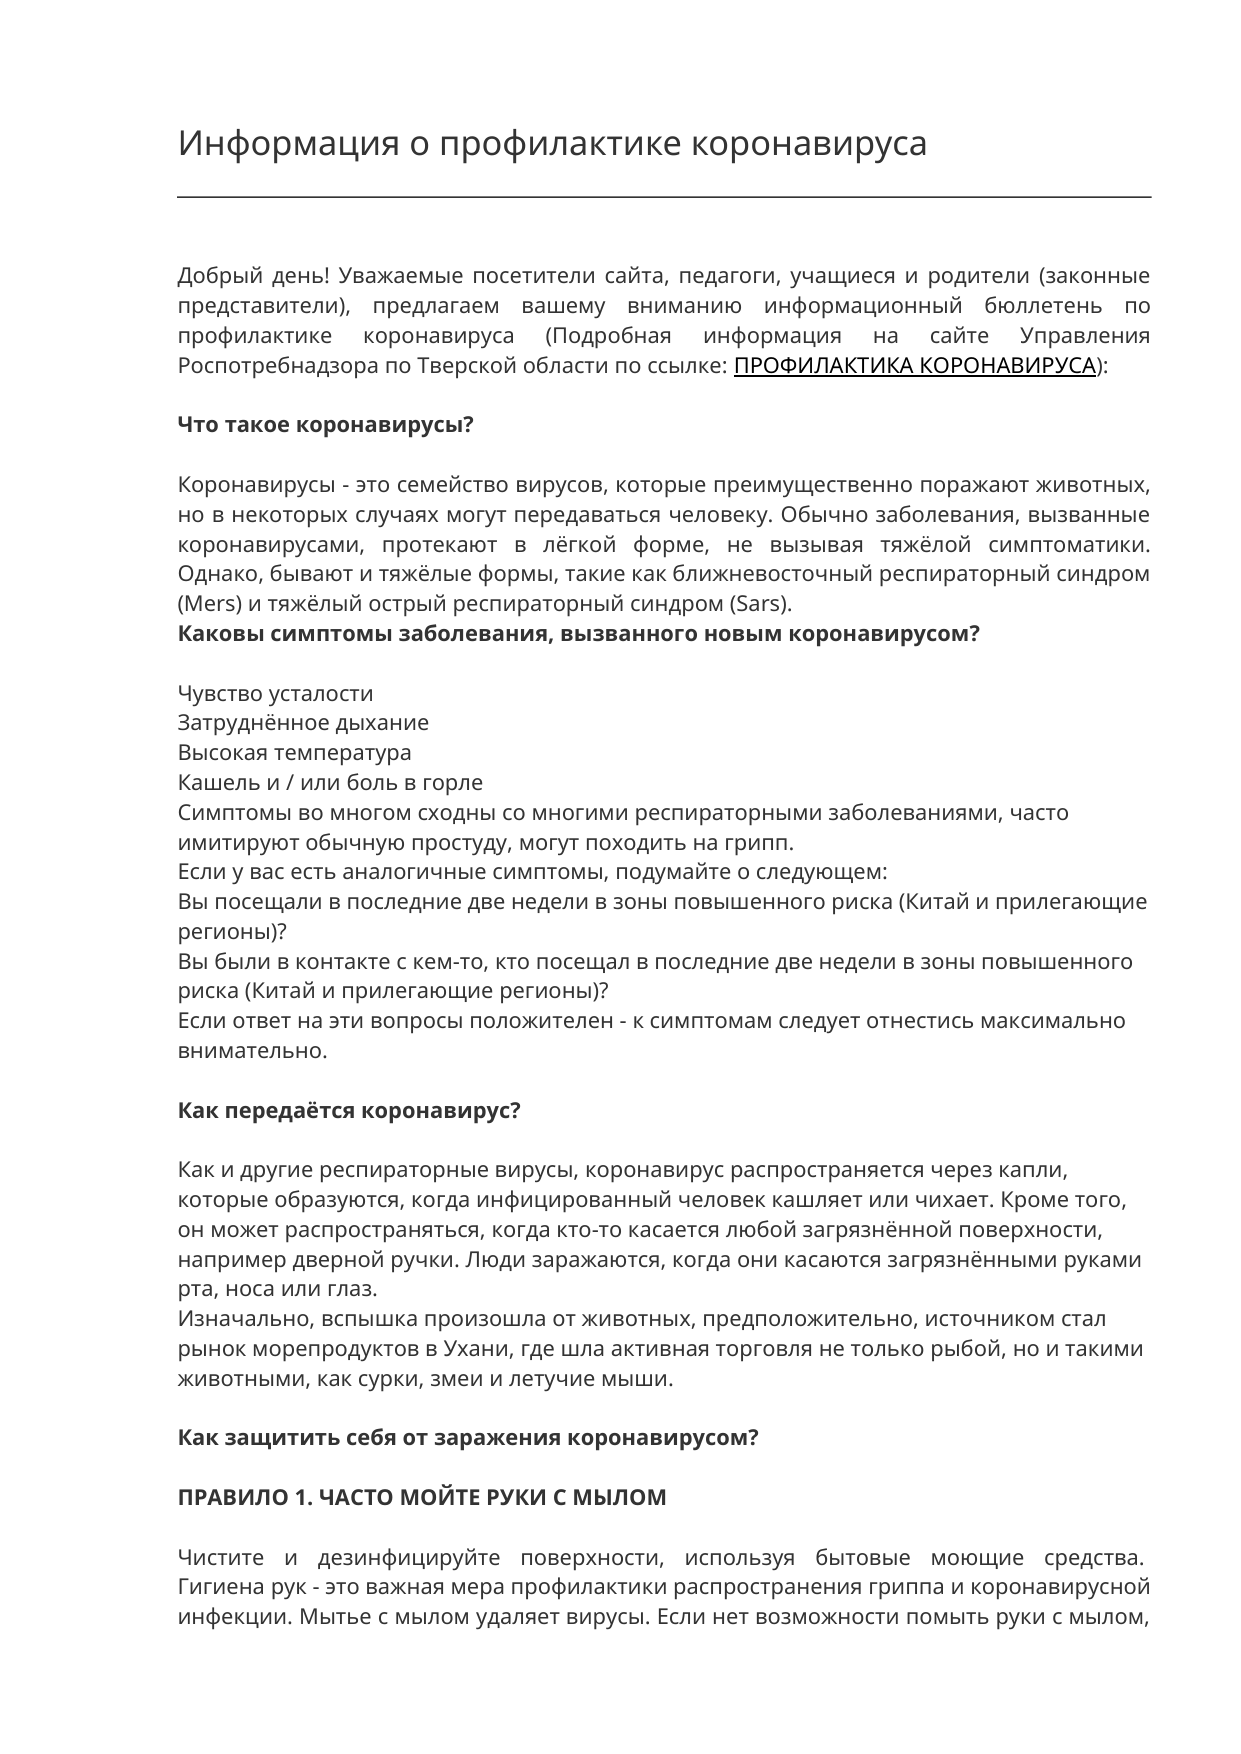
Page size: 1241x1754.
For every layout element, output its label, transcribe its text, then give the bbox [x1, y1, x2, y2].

text Каковы симптомы заболевания, вызванного новым коронавирусом? [177, 618, 1152, 648]
text ПРАВИЛО 1. ЧАСТО МОЙТЕ РУКИ С МЫЛОМ [177, 1482, 1152, 1512]
text Чувство усталости Затруднённое дыхание Высокая температура Кашель и / или боль в горле Симптомы во многом сходны со многими респираторными заболеваниями, часто имитируют обычную простуду, могут походить на грипп. Если у вас есть аналогичные симптомы, подумайте о следующем: Вы посещали в последние две недели в зоны повышенного риска (Китай и прилегающие регионы)? Вы были в контакте с кем-то, кто посещал в последние две недели в зоны повышенного риска (Китай и прилегающие регионы)? Если ответ на эти вопросы положителен - к симптомам следует отнестись максимально внимательно. Как передаётся коронавирус? [177, 648, 1152, 1124]
text Что такое коронавирусы? [177, 409, 1152, 439]
text Информация о профилактике коронавируса [177, 118, 1152, 165]
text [177, 1512, 1152, 1631]
text Добрый день! Уважаемые посетители сайта, педагоги, учащиеся и родители (законные представители), предлагаем вашему вниманию информационный бюллетень по профилактике коронавируса (Подробная информация на сайте Управления Роспотребнадзора по Тверской области по ссылке: ПРОФИЛАКТИКА КОРОНАВИРУСА): [177, 260, 1152, 379]
text Коронавирусы - это семейство вирусов, которые преимущественно поражают животных, но в некоторых случаях могут передаваться человеку. Обычно заболевания, вызванные коронавирусами, протекают в лёгкой форме, не вызывая тяжёлой симптоматики. Однако, бывают и тяжёлые формы, такие как ближневосточный респираторный синдром (Mers) и тяжёлый острый респираторный синдром (Sars). [177, 439, 1152, 618]
text Как и другие респираторные вирусы, коронавирус распространяется через капли, которые образуются, когда инфицированный человек кашляет или чихает. Кроме того, он может распространяться, когда кто-то касается любой загрязнённой поверхности, например дверной ручки. Люди заражаются, когда они касаются загрязнёнными руками рта, носа или глаз. Изначально, вспышка произошла от животных, предположительно, источником стал рынок морепродуктов в Ухани, где шла активная торговля не только рыбой, но и такими животными, как сурки, змеи и летучие мыши. [177, 1124, 1152, 1392]
text Как защитить себя от заражения коронавирусом? [177, 1422, 1152, 1452]
